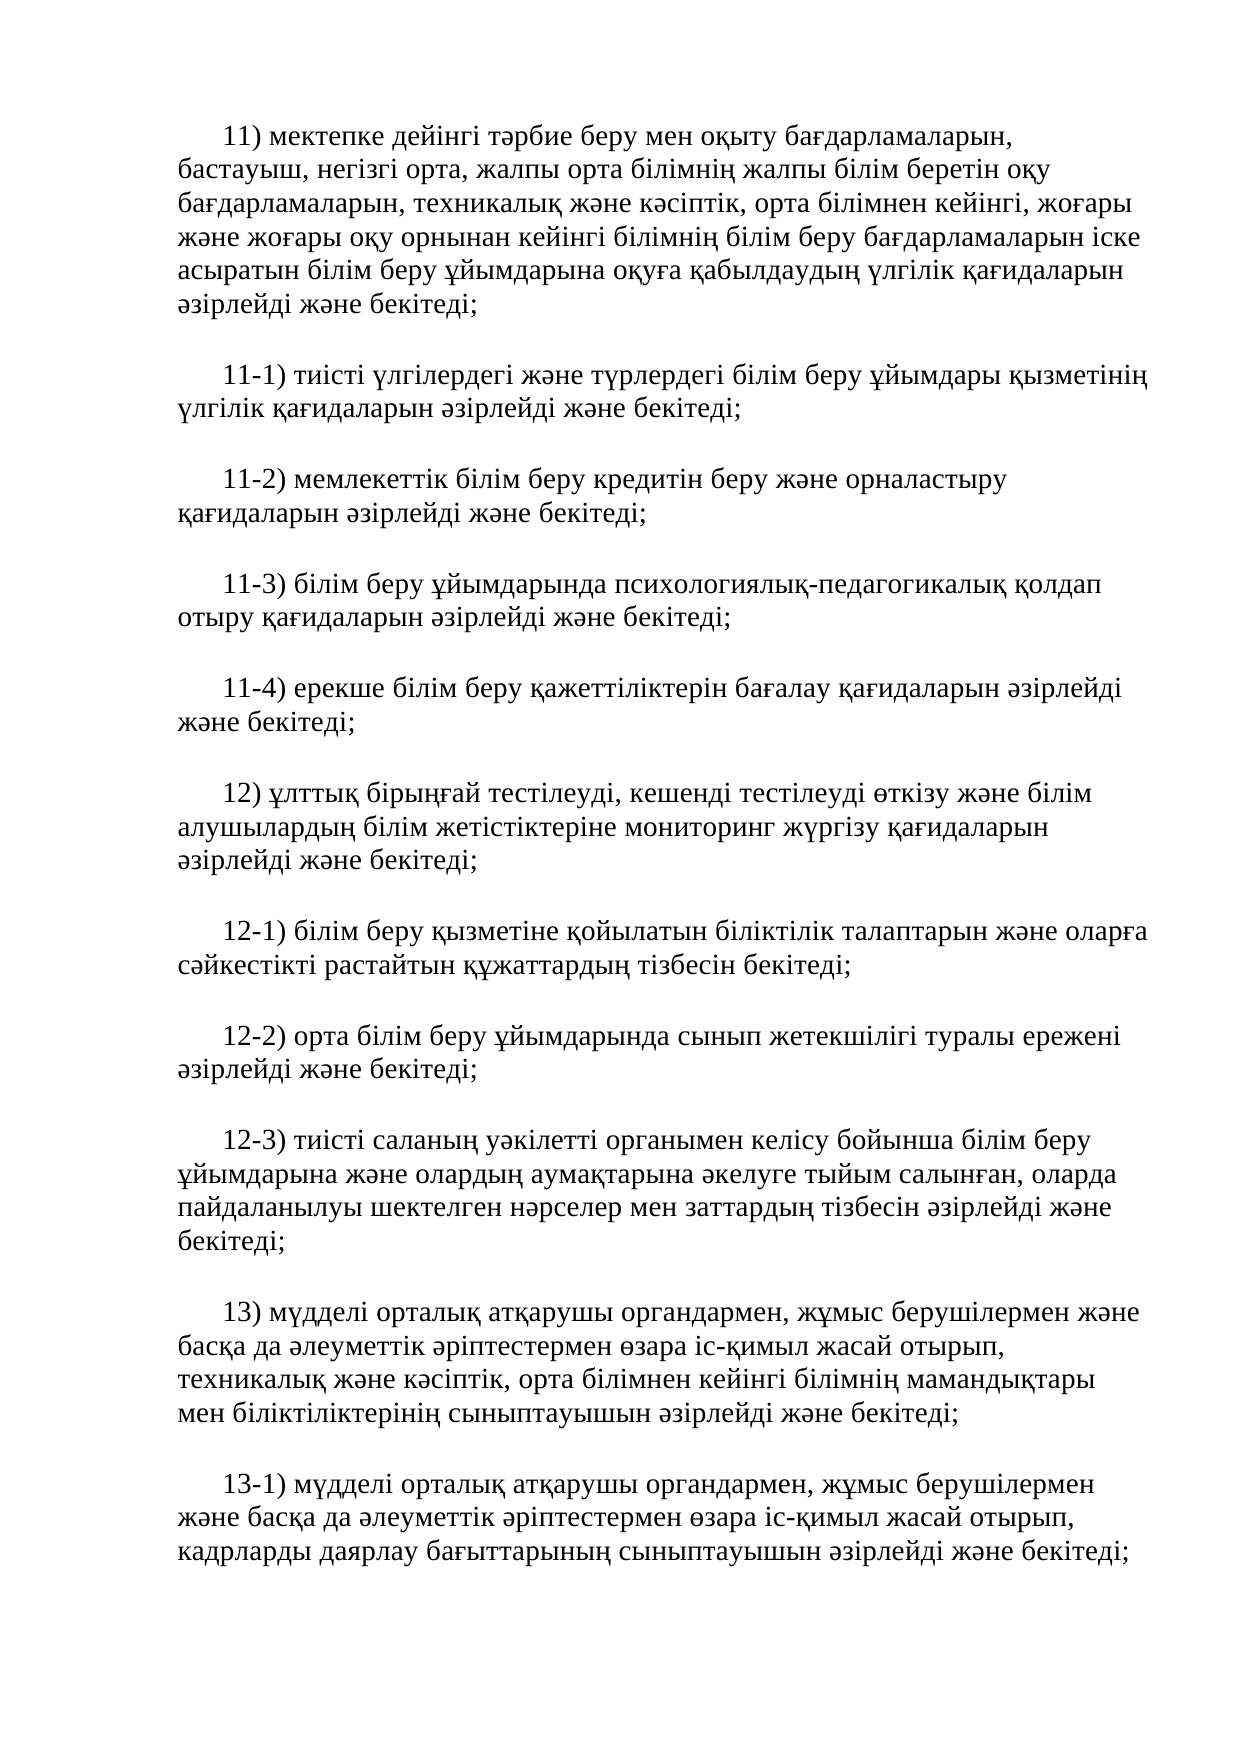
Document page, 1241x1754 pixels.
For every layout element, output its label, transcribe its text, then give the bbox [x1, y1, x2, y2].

text 11-4) ерекше білім беру қажеттіліктерін бағалау қағидаларын әзірлейді және бекітеді; [177, 671, 1152, 738]
text 11-1) тиісті үлгілердегі және түрлердегі білім беру ұйымдары қызметінің үлгілік қағидаларын әзірлейді және бекітеді; [177, 357, 1152, 424]
text 12-3) тиісті саланың уәкілетті органымен келісу бойынша білім беру ұйымдарына және олардың аумақтарына әкелуге тыйым салынған, оларда пайдаланылуы шектелген нәрселер мен заттардың тізбесін әзірлейді және бекітеді; [177, 1122, 1152, 1257]
text 13-1) мүдделі орталық атқарушы органдармен, жұмыс берушілермен және басқа да әлеуметтік әріптестермен өзара іс-қимыл жасай отырып, кадрларды даярлау бағыттарының сыныптауышын әзірлейді және бекітеді; [177, 1466, 1152, 1566]
text 12-1) білім беру қызметіне қойылатын біліктілік талаптарын және оларға сәйкестікті растайтын құжаттардың тізбесін бекітеді; [177, 913, 1152, 980]
text 12-2) орта білім беру ұйымдарында сынып жетекшілігі туралы ережені әзірлейді және бекітеді; [177, 1018, 1152, 1085]
text 11-2) мемлекеттік білім беру кредитін беру және орналастыру қағидаларын әзірлейді және бекітеді; [177, 461, 1152, 528]
text 11-3) білім беру ұйымдарында психологиялық-педагогикалық қолдап отыру қағидаларын әзірлейді және бекітеді; [177, 566, 1152, 633]
text 12) ұлттық бірыңғай тестілеуді, кешенді тестілеуді өткізу және білім алушылардың білім жетістіктеріне мониторинг жүргізу қағидаларын әзірлейді және бекітеді; [177, 775, 1152, 876]
text 13) мүдделі орталық атқарушы органдармен, жұмыс берушілермен және басқа да әлеуметтік әріптестермен өзара іс-қимыл жасай отырып, техникалық және кәсіптік, орта білімнен кейінгі білімнің мамандықтары мен біліктіліктерінің сыныптауышын әзірлейді және бекітеді; [177, 1294, 1152, 1428]
text 11) мектепке дейінгі тәрбие беру мен оқыту бағдарламаларын, бастауыш, негiзгi орта, жалпы орта бiлiмнің жалпы бiлiм беретін оқу бағдарламаларын, техникалық және кәсіптік, орта білімнен кейінгі, жоғары және жоғары оқу орнынан кейінгі білімнің білім беру бағдарламаларын iске асыратын бiлiм беру ұйымдарына оқуға қабылдаудың үлгілік қағидаларын әзірлейді және бекітеді; [177, 118, 1152, 319]
